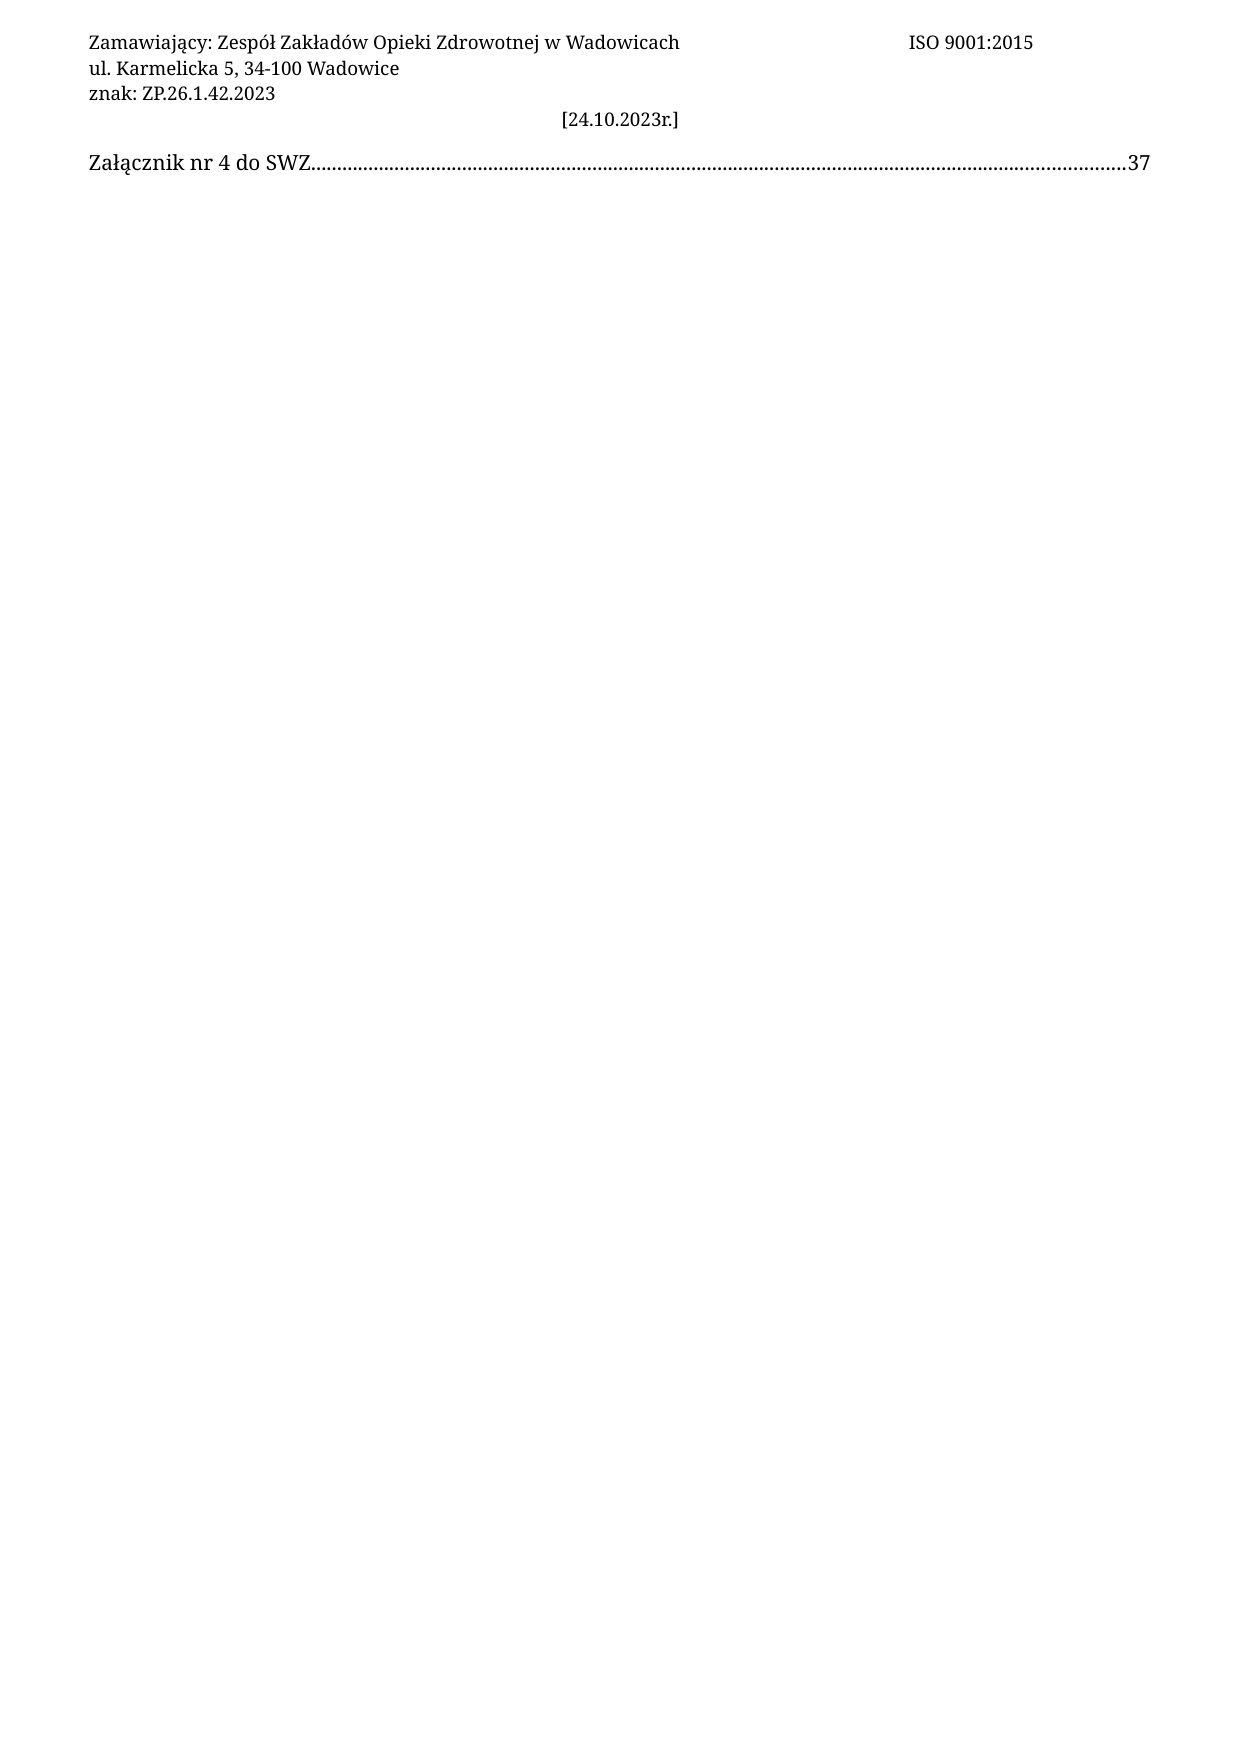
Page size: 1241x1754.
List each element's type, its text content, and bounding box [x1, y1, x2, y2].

text Załącznik nr 4 do SWZ 37 [89, 148, 1152, 176]
